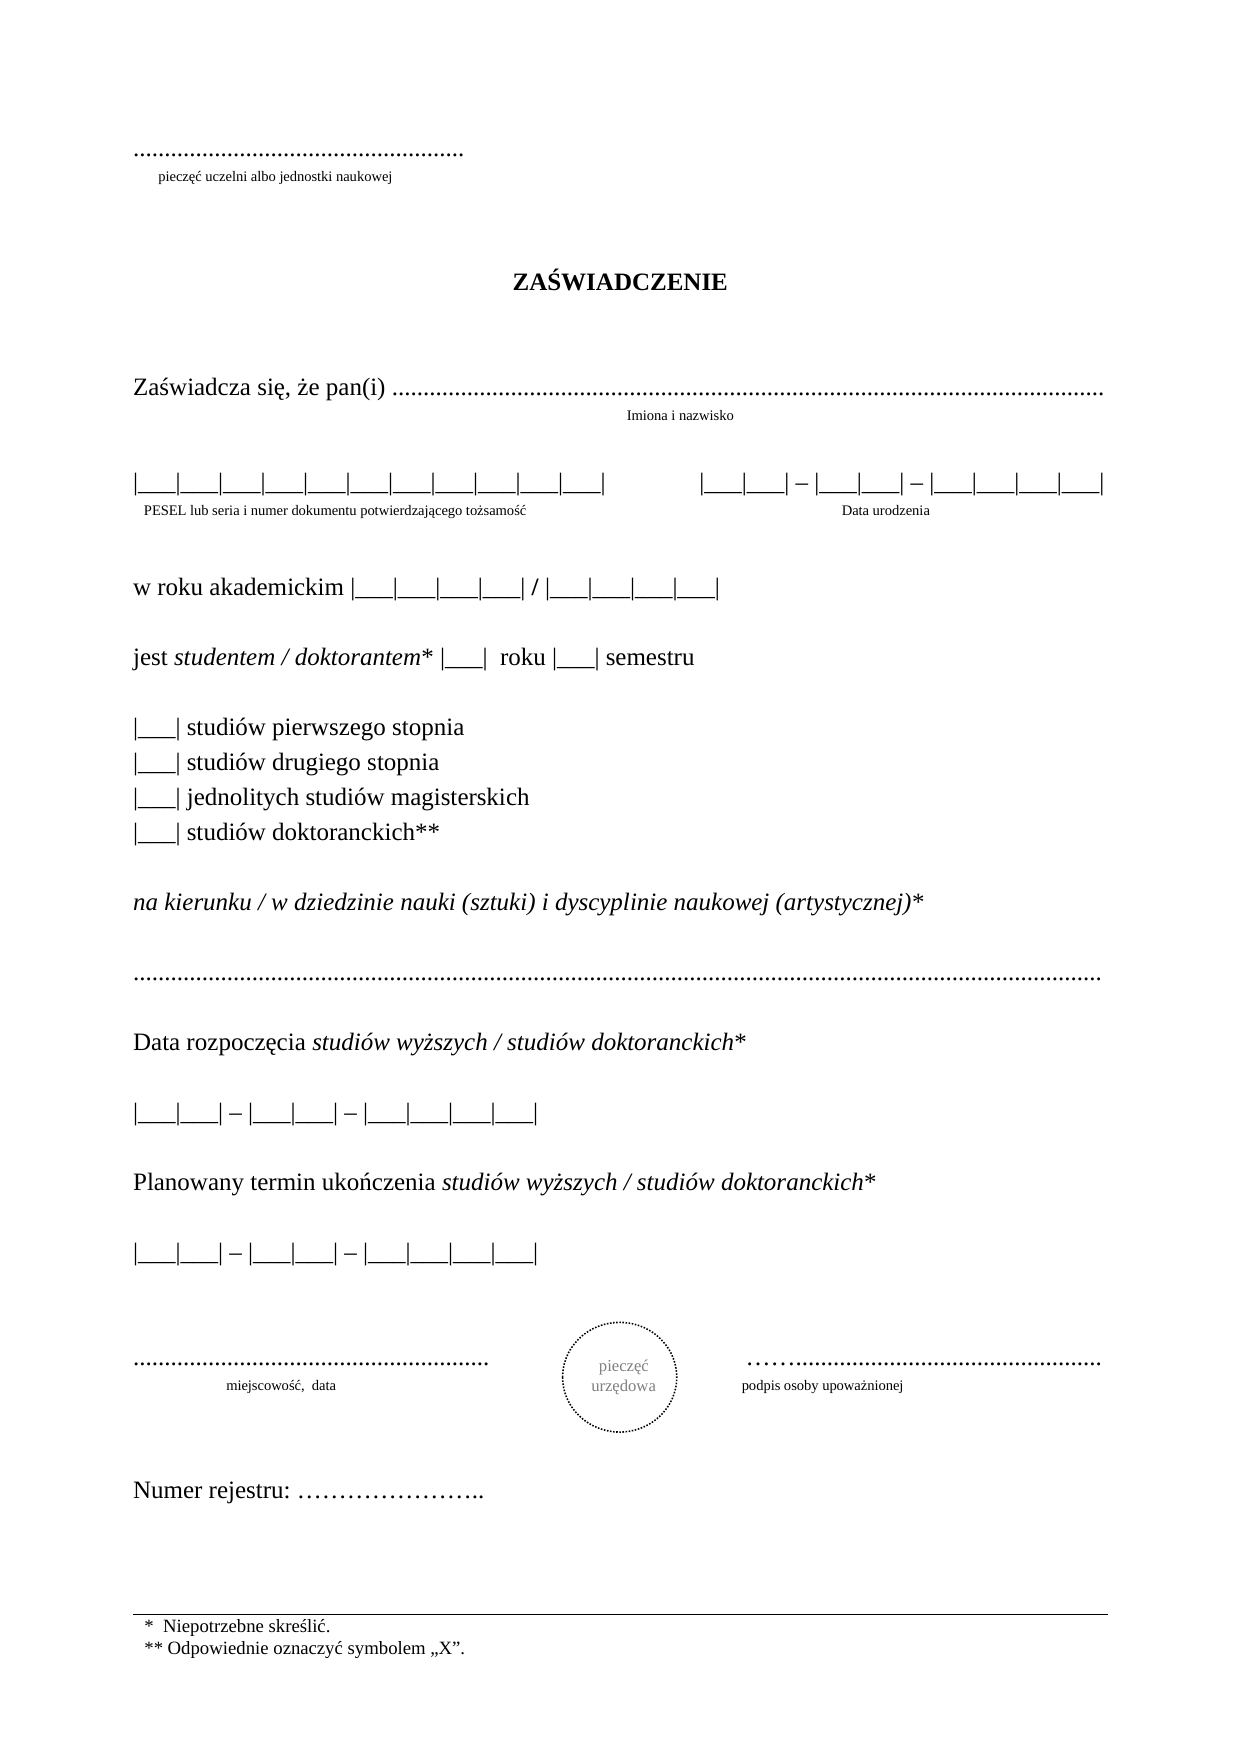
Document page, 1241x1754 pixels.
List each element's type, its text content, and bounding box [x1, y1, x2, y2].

text na kierunku / w dziedzinie nauki (sztuki) i dyscyplinie naukowej (artystycznej)* [133, 887, 1107, 916]
text Imiona i nazwisko [133, 407, 1107, 435]
text |___|___| – |___|___| – |___|___|___|___| [133, 1097, 1107, 1126]
text Planowany termin ukończenia studiów wyższych / studiów doktoranckich* [133, 1167, 1107, 1196]
text PESEL lub seria i numer dokumentu potwierdzającego tożsamość Data urodzenia [133, 502, 1107, 531]
text pieczęć uczelni albo jednostki naukowej [133, 168, 1107, 197]
text w roku akademickim |___|___|___|___| / |___|___|___|___| [133, 572, 1107, 601]
text |___| jednolitych studiów magisterskich [133, 782, 1107, 811]
text Data rozpoczęcia studiów wyższych / studiów doktoranckich* [133, 1027, 1107, 1056]
text |___|___| – |___|___| – |___|___|___|___| [133, 1237, 1107, 1266]
text |___| studiów pierwszego stopnia [133, 712, 1107, 741]
text ........................................................................................................................................................... [133, 957, 1107, 986]
text |___| studiów drugiego stopnia [133, 747, 1107, 776]
text |___|___|___|___|___|___|___|___|___|___|___| |___|___| – |___|___| – |___|___|___|___| [133, 467, 1107, 496]
text Zaświadcza się, że pan(i) .................................................................................................................. [133, 372, 1107, 400]
text ZAŚWIADCZENIE [133, 267, 1107, 295]
text Numer rejestru: ………………….. [133, 1475, 1107, 1504]
text ..................................................... [133, 133, 1102, 162]
text miejscowość, data podpis osoby upoważnionej [670, 1377, 1107, 1406]
text miejscowość, data podpis osoby upoważnionej [133, 1377, 677, 1406]
text |___| studiów doktoranckich** [133, 817, 1107, 846]
text jest studentem / doktorantem* |___| roku |___| semestru [133, 642, 1107, 671]
text ......................................................... ……................................................. [133, 1342, 1107, 1371]
table_header * Niepotrzebne skreślić. ** Odpowiednie oznaczyć symbolem „X”. [133, 1615, 1107, 1658]
